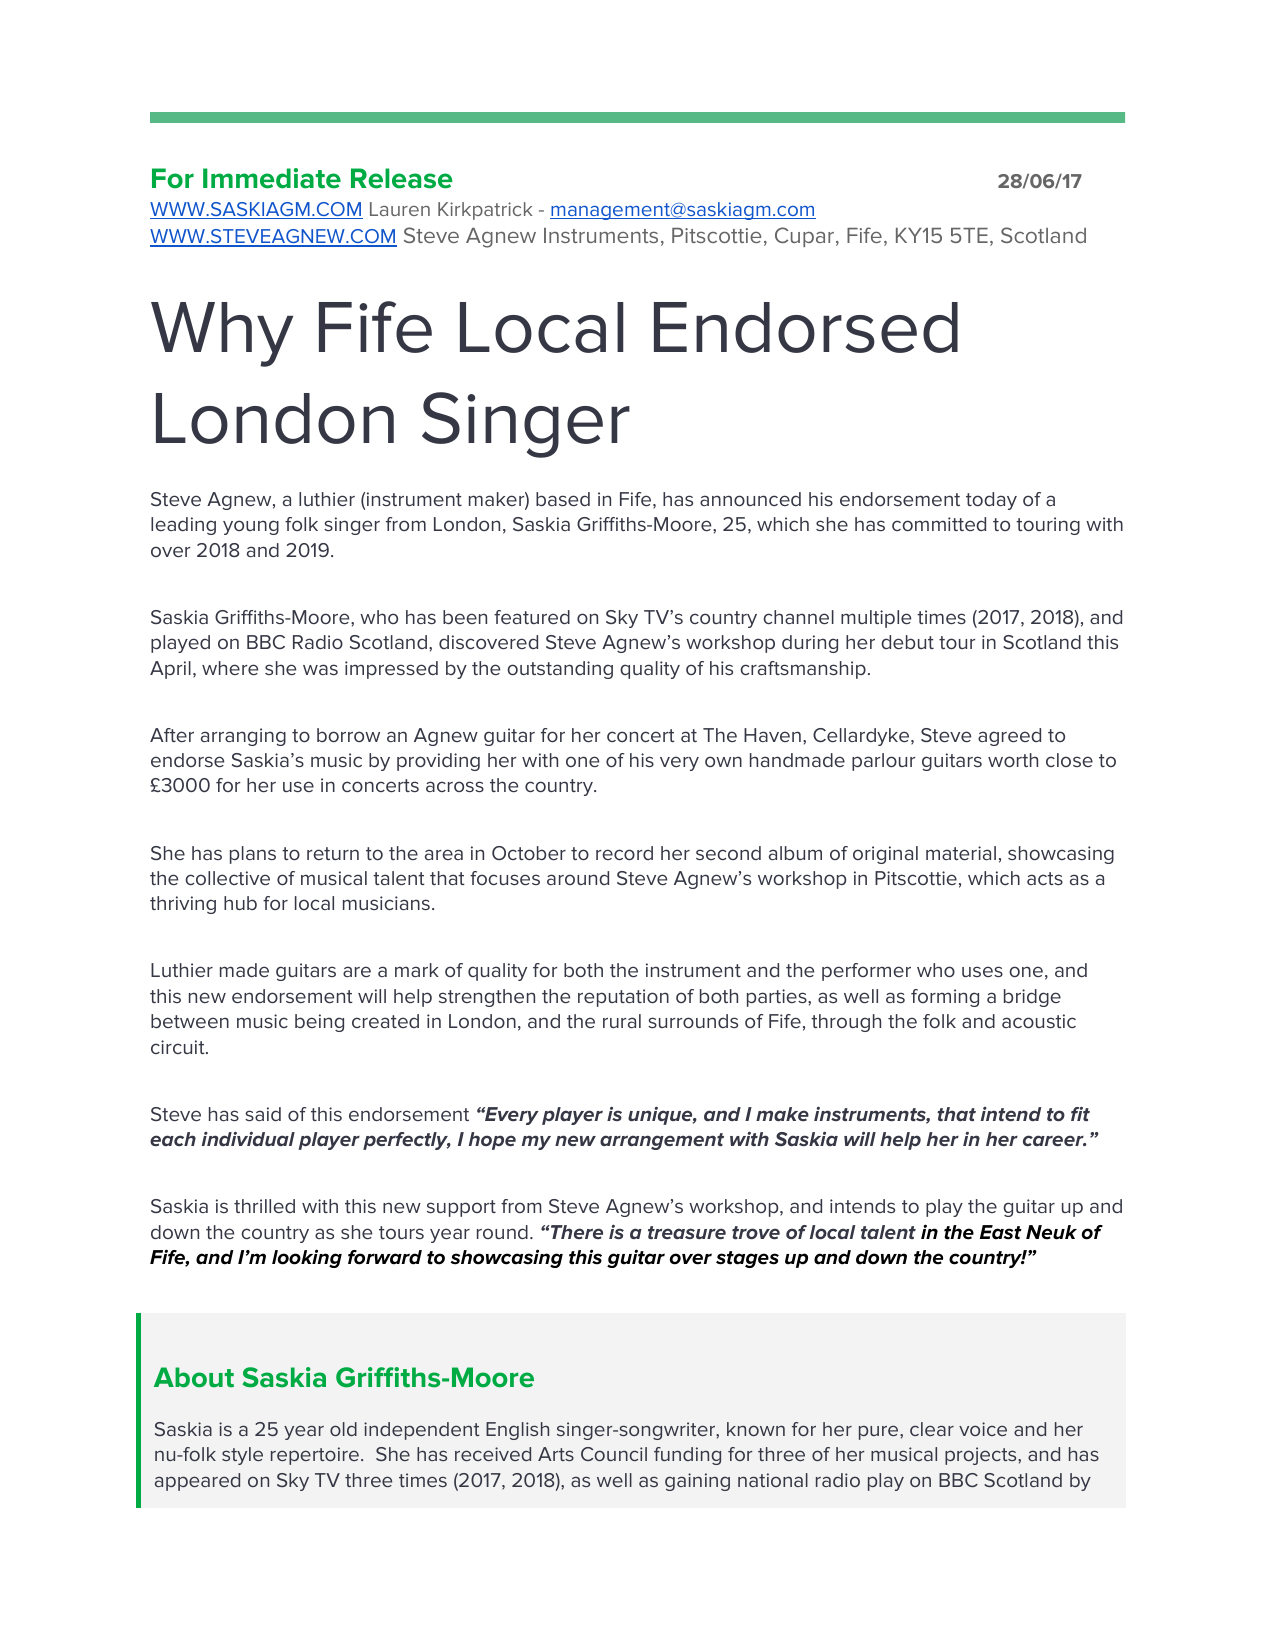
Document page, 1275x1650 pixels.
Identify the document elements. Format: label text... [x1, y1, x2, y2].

text Saskia is thrilled with this new support from Steve Agnew’s workshop, and intends to play the guitar up and down the country as she tours year round. “There is a treasure trove of local talent in the East Neuk of Fife, and I’m looking forward to showcasing this guitar over stages up and down the country!” [150, 1194, 1125, 1271]
text WWW.SASKIAGM.COM Lauren Kirkpatrick - management@saskiagm.com [150, 197, 1125, 222]
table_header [141, 1313, 1126, 1508]
title Why Fife Local Endorsed London Singer [150, 283, 1125, 466]
picture [150, 112, 1125, 123]
text Luthier made guitars are a mark of quality for both the instrument and the performer who uses one, and this new endorsement will help strengthen the reputation of both parties, as well as forming a bridge between music being created in London, and the rural surrounds of Fife, through the folk and acoustic circuit. [150, 959, 1125, 1060]
subtitle For Immediate Release 28/06/17 [150, 161, 1125, 197]
text After arranging to borrow an Agnew guitar for her concert at The Haven, Cellardyke, Steve agreed to endorse Saskia’s music by providing her with one of his very own handmade parlour guitars worth close to £3000 for her use in concerts across the country. [150, 723, 1125, 799]
text Steve has said of this endorsement “Every player is unique, and I make instruments, that intend to fit each individual player perfectly, I hope my new arrangement with Saskia will help her in her career.” [150, 1102, 1125, 1153]
text She has plans to return to the area in October to record her second album of original material, showcasing the collective of musical talent that focuses around Steve Agnew’s workshop in Pitscottie, which acts as a thriving hub for local musicians. [150, 841, 1125, 917]
text WWW.STEVEAGNEW.COM Steve Agnew Instruments, Pitscottie, Cupar, Fife, KY15 5TE, Scotland [150, 222, 1125, 250]
text Saskia Griffiths-Moore, who has been featured on Sky TV’s country channel multiple times (2017, 2018), and played on BBC Radio Scotland, discovered Steve Agnew’s workshop during her debut tour in Scotland this April, where she was impressed by the outstanding quality of his craftsmanship. [150, 605, 1125, 681]
text Steve Agnew, a luthier (instrument maker) based in Fife, has announced his endorsement today of a leading young folk singer from London, Saskia Griffiths-Moore, 25, which she has committed to touring with over 2018 and 2019. [150, 487, 1125, 563]
